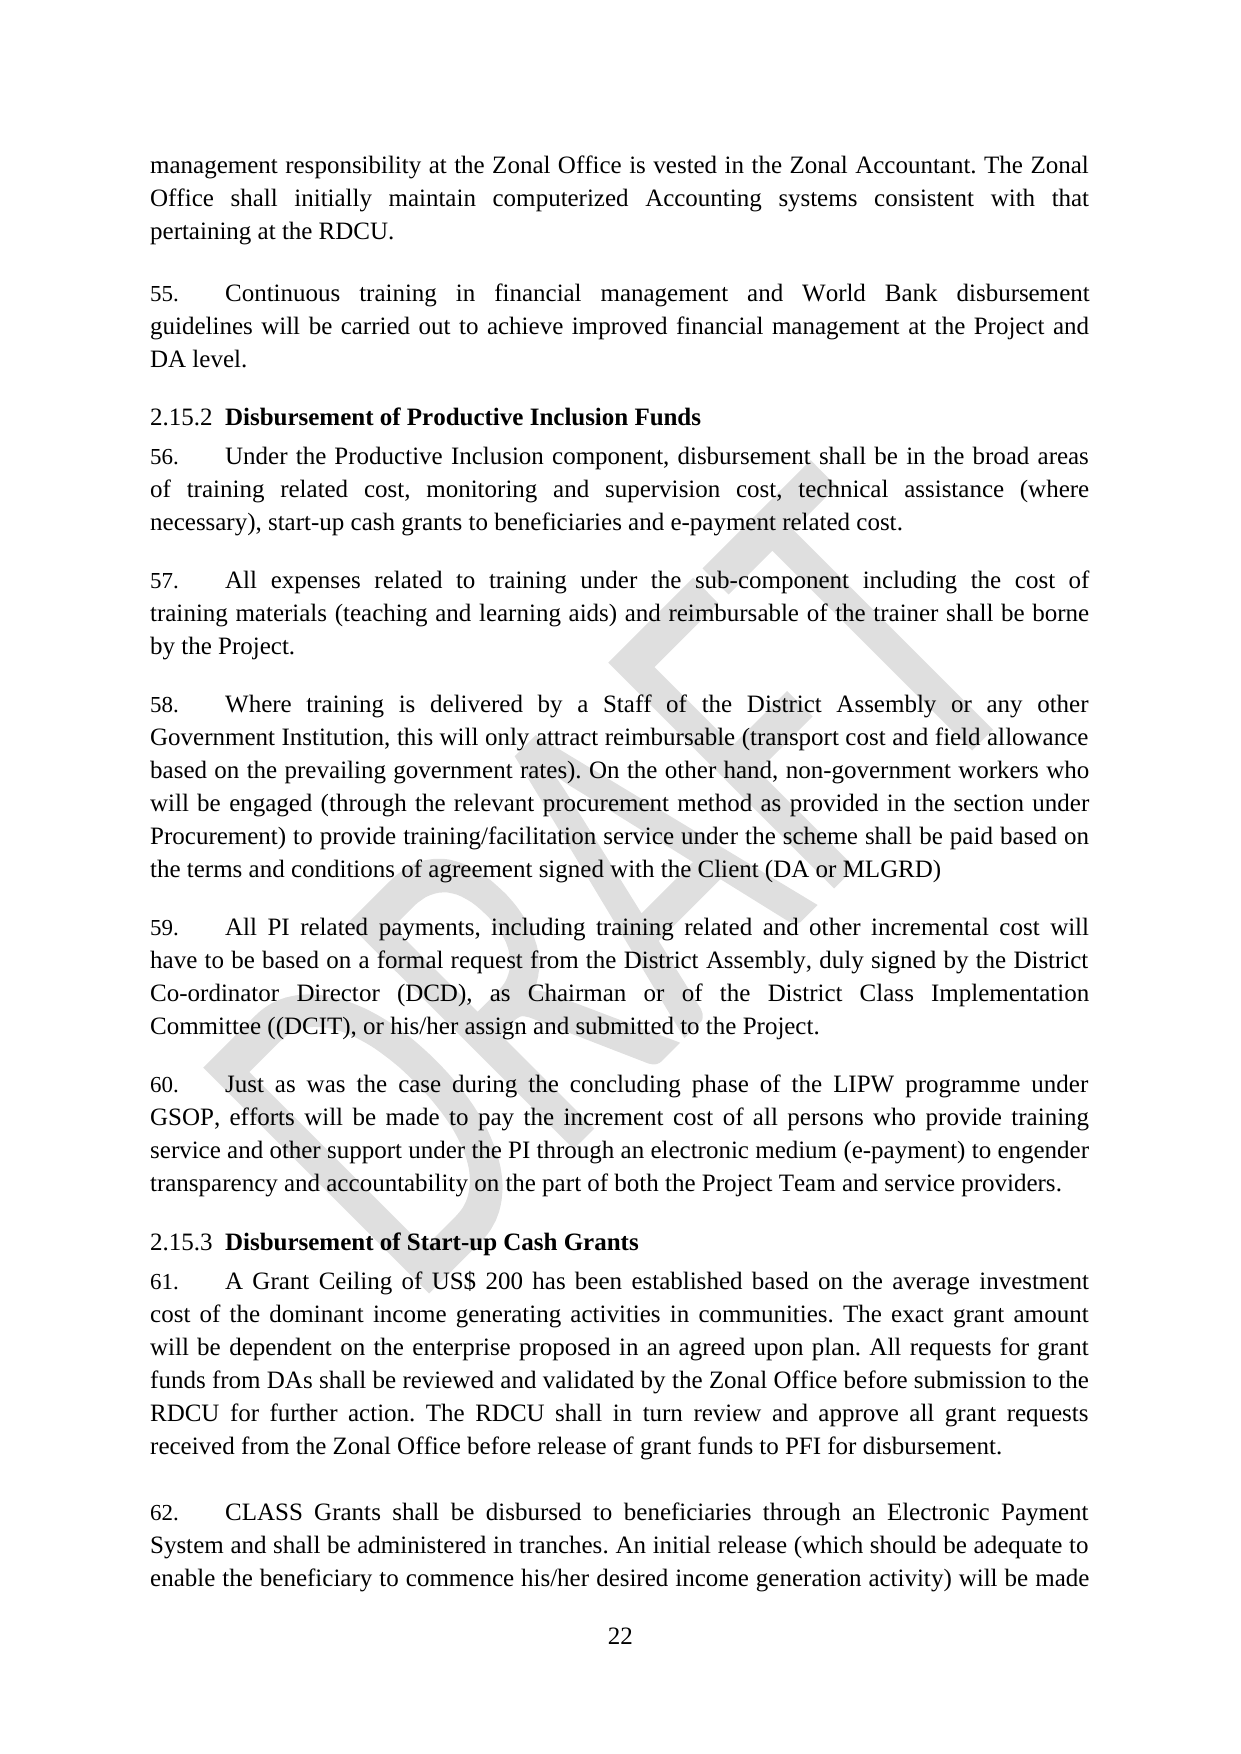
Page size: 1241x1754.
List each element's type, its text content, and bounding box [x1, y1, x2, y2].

list Under the Productive Inclusion component, disbursement shall be in the broad areas of training related cost, monitoring and supervision cost, technical assistance (where necessary), start-up cash grants to beneficiaries and e-payment related cost. [150, 441, 1090, 536]
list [150, 150, 1090, 245]
list Continuous training in financial management and World Bank disbursement guidelines will be carried out to achieve improved financial management at the Project and DA level. [150, 278, 1090, 373]
list A Grant Ceiling of US$ 200 has been established based on the average investment cost of the dominant income generating activities in communities. The exact grant amount will be dependent on the enterprise proposed in an agreed upon plan. All requests for grant funds from DAs shall be reviewed and validated by the Zonal Office before submission to the RDCU for further action. The RDCU shall in turn review and approve all grant requests received from the Zonal Office before release of grant funds to PFI for disbursement. [150, 1266, 1090, 1460]
list All expenses related to training under the sub-component including the cost of training materials (teaching and learning aids) and reimbursable of the trainer shall be borne by the Project. [150, 565, 1090, 660]
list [150, 1497, 1090, 1592]
subtitle Disbursement of Productive Inclusion Funds [150, 402, 1090, 431]
list All PI related payments, including training related and other incremental cost will have to be based on a formal request from the District Assembly, duly signed by the District Co-ordinator Director (DCD), as Chairman or of the District Class Implementation Committee ((DCIT), or his/her assign and submitted to the Project. [150, 912, 1090, 1040]
list Where training is delivered by a Staff of the District Assembly or any other Government Institution, this will only attract reimbursable (transport cost and field allowance based on the prevailing government rates). On the other hand, non-government workers who will be engaged (through the relevant procurement method as provided in the section under Procurement) to provide training/facilitation service under the scheme shall be paid based on the terms and conditions of agreement signed with the Client (DA or MLGRD) [150, 689, 1090, 883]
subtitle Disbursement of Start-up Cash Grants [150, 1227, 1090, 1255]
list Just as was the case during the concluding phase of the LIPW programme under GSOP, efforts will be made to pay the increment cost of all persons who provide training service and other support under the PI through an electronic medium (e-payment) to engender transparency and accountability on the part of both the Project Team and service providers. [150, 1069, 1090, 1197]
